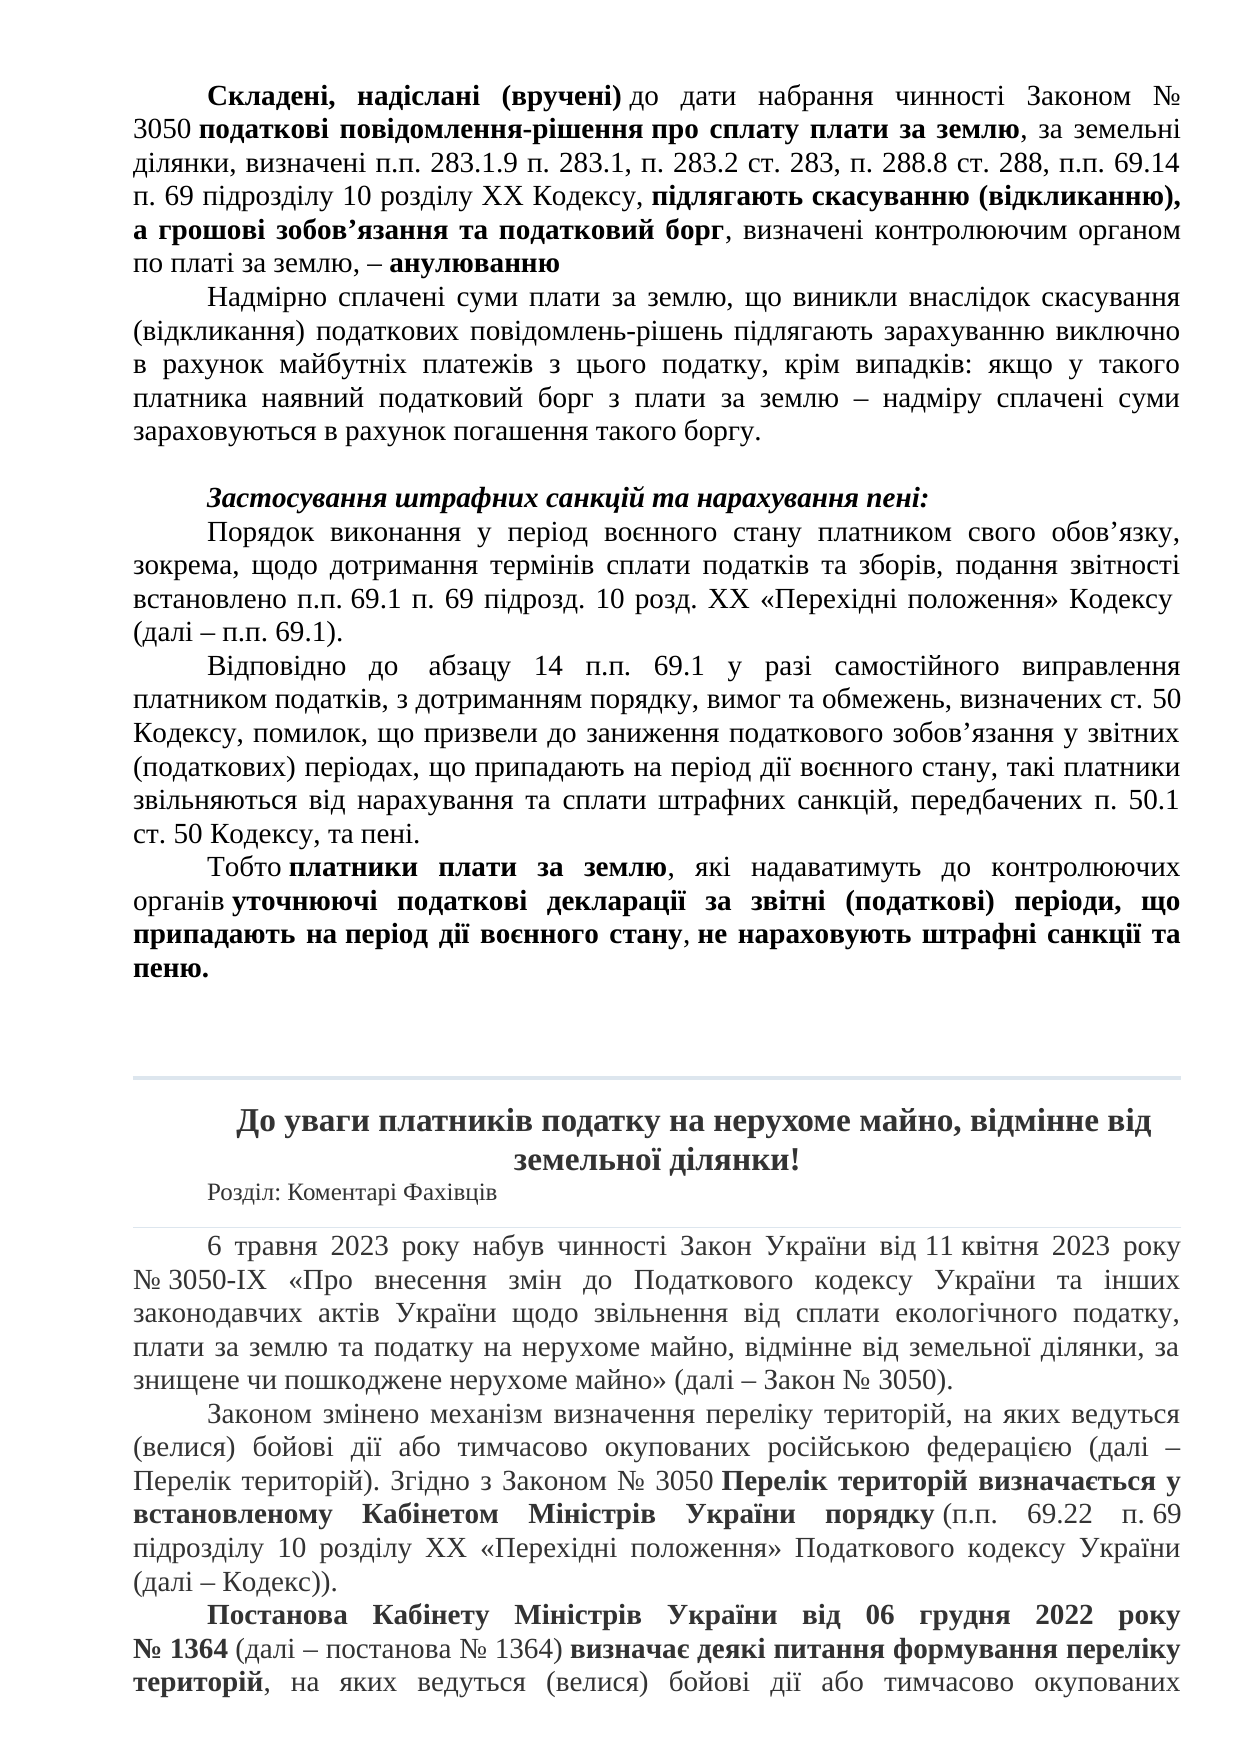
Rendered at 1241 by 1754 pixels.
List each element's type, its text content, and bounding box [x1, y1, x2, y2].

text Відповідно до абзацу 14 п.п. 69.1 у разі самостійного виправлення платником податків, з дотриманням порядку, вимог та обмежень, визначених ст. 50 Кодексу, помилок, що призвели до заниження податкового зобов’язання у звітних (податкових) періодах, що припадають на період дії воєнного стану, такі платники звільняються від нарахування та сплати штрафних санкцій, передбачених п. 50.1 ст. 50 Кодексу, та пені. [133, 648, 1181, 849]
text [133, 1597, 1181, 1698]
text Порядок виконання у період воєнного стану платником свого обов’язку, зокрема, щодо дотримання термінів сплати податків та зборів, подання звітності встановлено п.п. 69.1 п. 69 підрозд. 10 розд. ХХ «Перехідні положення» Кодексу (далі – п.п. 69.1). [133, 514, 1181, 648]
text Законом змінено механізм визначення переліку територій, на яких ведуться (велися) бойові дії або тимчасово окупованих російською федерацією (далі – Перелік територій). Згідно з Законом № 3050 Перелік територій визначається у встановленому Кабінетом Міністрів України порядку (п.п. 69.22 п. 69 підрозділу 10 розділу ХХ «Перехідні положення» Податкового кодексу України (далі – Кодекс)). [133, 1396, 1181, 1597]
text До уваги платників податку на нерухоме майно, відмінне від земельної ділянки! [133, 1080, 1181, 1153]
text Застосування штрафних санкцій та нарахування пені: [133, 480, 1181, 514]
text 6 травня 2023 року набув чинності Закон України від 11 квітня 2023 року № 3050-ІХ «Про внесення змін до Податкового кодексу України та інших законодавчих актів України щодо звільнення від сплати екологічного податку, плати за землю та податку на нерухоме майно, відмінне від земельної ділянки, за знищене чи пошкоджене нерухоме майно» (далі – Закон № 3050). [133, 1228, 1181, 1396]
text Надмірно сплачені суми плати за землю, що виникли внаслідок скасування (відкликання) податкових повідомлень-рішень підлягають зарахуванню виключно в рахунок майбутніх платежів з цього податку, крім випадків: якщо у такого платника наявний податковий борг з плати за землю – надміру сплачені суми зараховуються в рахунок погашення такого боргу. [133, 279, 1181, 447]
text Тобто платники плати за землю, які надаватимуть до контролюючих органів уточнюючі податкові декларації за звітні (податкові) періоди, що припадають на період дії воєнного стану, не нараховують штрафні санкції та пеню. [133, 849, 1181, 983]
text Складені, надіслані (вручені) до дати набрання чинності Законом № 3050 податкові повідомлення-рішення про сплату плати за землю, за земельні ділянки, визначені п.п. 283.1.9 п. 283.1, п. 283.2 ст. 283, п. 288.8 ст. 288, п.п. 69.14 п. 69 підрозділу 10 розділу ХХ Кодексу, підлягають скасуванню (відкликанню), а грошові зобов’язання та податковий борг, визначені контролюючим органом по платі за землю, – анулюванню [133, 78, 1181, 279]
text Розділ: Коментарі Фахівців [133, 1153, 1181, 1227]
